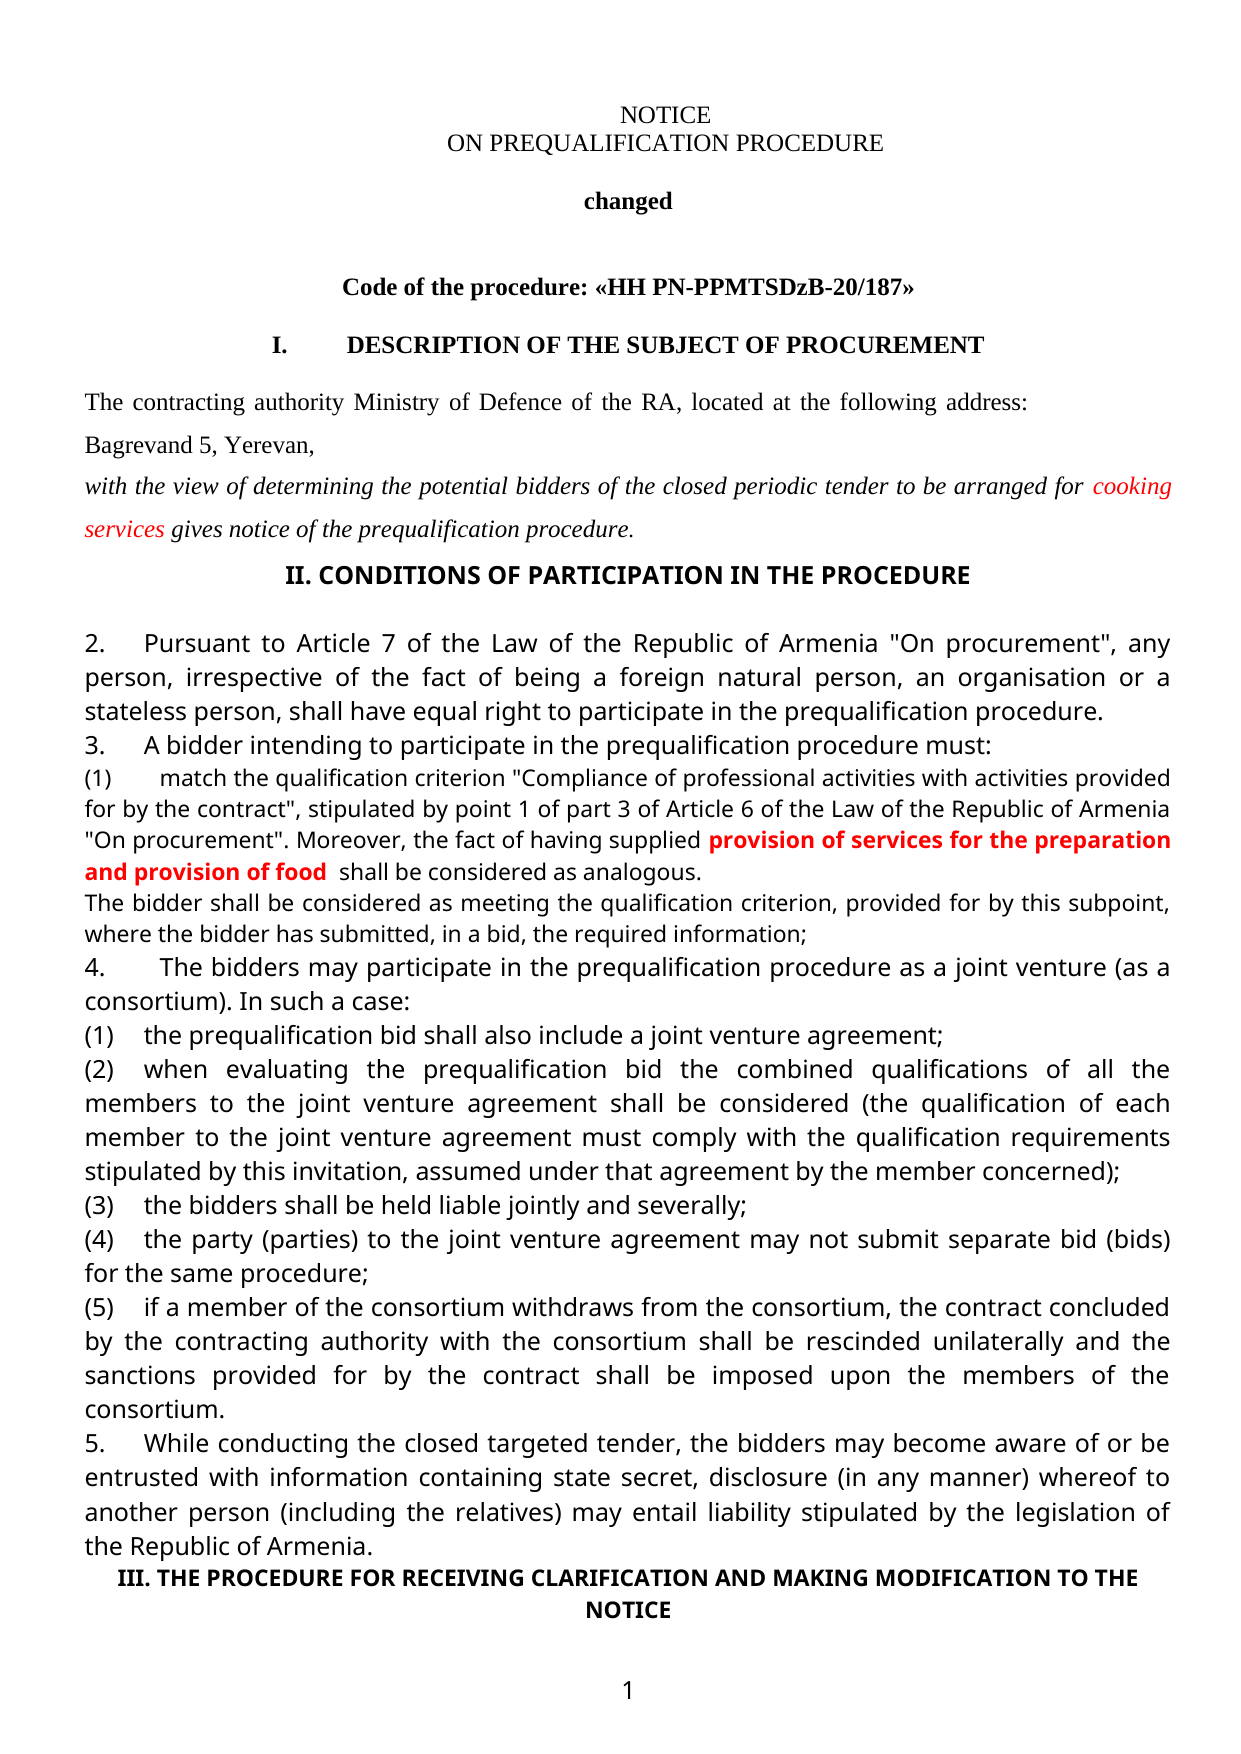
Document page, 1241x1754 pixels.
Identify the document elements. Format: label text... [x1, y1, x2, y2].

text Code of the procedure: «HH PN-PPMTSDzB-20/187» [143, 272, 1113, 301]
table_header The contracting authority Ministry of Defence of the RA, located at the following address: Bagrevand 5, Yerevan, [73, 387, 1040, 471]
text NOTICE [84, 100, 1172, 128]
text 4. The bidders may participate in the prequalification procedure as a joint venture (as a consortium). In such a case: [84, 949, 1172, 1017]
text (2) when evaluating the prequalification bid the combined qualifications of all the members to the joint venture agreement shall be considered (the qualification of each member to the joint venture agreement must comply with the qualification requirements stipulated by this invitation, assumed under that agreement by the member concerned); [84, 1051, 1172, 1188]
text (3) the bidders shall be held liable jointly and severally; [84, 1188, 1172, 1222]
text 2. Pursuant to Article 7 of the Law of the Republic of Armenia "On procurement", any person, irrespective of the fact of being a foreign natural person, an organisation or a stateless person, shall have equal right to participate in the prequalification procedure. [84, 625, 1172, 728]
text (4) the party (parties) to the joint venture agreement may not submit separate bid (bids) for the same procedure; [84, 1222, 1172, 1290]
list DESCRIPTION OF THE SUBJECT OF PROCUREMENT [143, 330, 1113, 358]
text ON PREQUALIFICATION PROCEDURE [84, 128, 1172, 157]
text (5) if a member of the consortium withdraws from the consortium, the contract concluded by the contracting authority with the consortium shall be rescinded unilaterally and the sanctions provided for by the contract shall be imposed upon the members of the consortium. [84, 1290, 1172, 1426]
text II. CONDITIONS OF PARTICIPATION IN THE PROCEDURE [84, 557, 1172, 591]
text 3. A bidder intending to participate in the prequalification procedure must: [84, 728, 1172, 762]
text with the view of determining the potential bidders of the closed periodic tender to be arranged for cooking services gives notice of the prequalification procedure. [84, 471, 1172, 543]
text (1) the prequalification bid shall also include a joint venture agreement; [84, 1017, 1172, 1051]
text changed [143, 186, 1113, 215]
text (1) match the qualification criterion "Compliance of professional activities with activities provided for by the contract", stipulated by point 1 of part 3 of Article 6 of the Law of the Republic of Armenia "On procurement". Moreover, the fact of having supplied provision of services for the preparation and provision of food shall be considered as analogous. [84, 762, 1172, 887]
text 5. While conducting the closed targeted tender, the bidders may become aware of or be entrusted with information containing state secret, disclosure (in any manner) whereof to another person (including the relatives) may entail liability stipulated by the legislation of the Republic of Armenia. [84, 1426, 1172, 1562]
text The bidder shall be considered as meeting the qualification criterion, provided for by this subpoint, where the bidder has submitted, in a bid, the required information; [84, 887, 1172, 949]
text III. THE PROCEDURE FOR RECEIVING CLARIFICATION AND MAKING MODIFICATION TO THE NOTICE [84, 1562, 1172, 1625]
